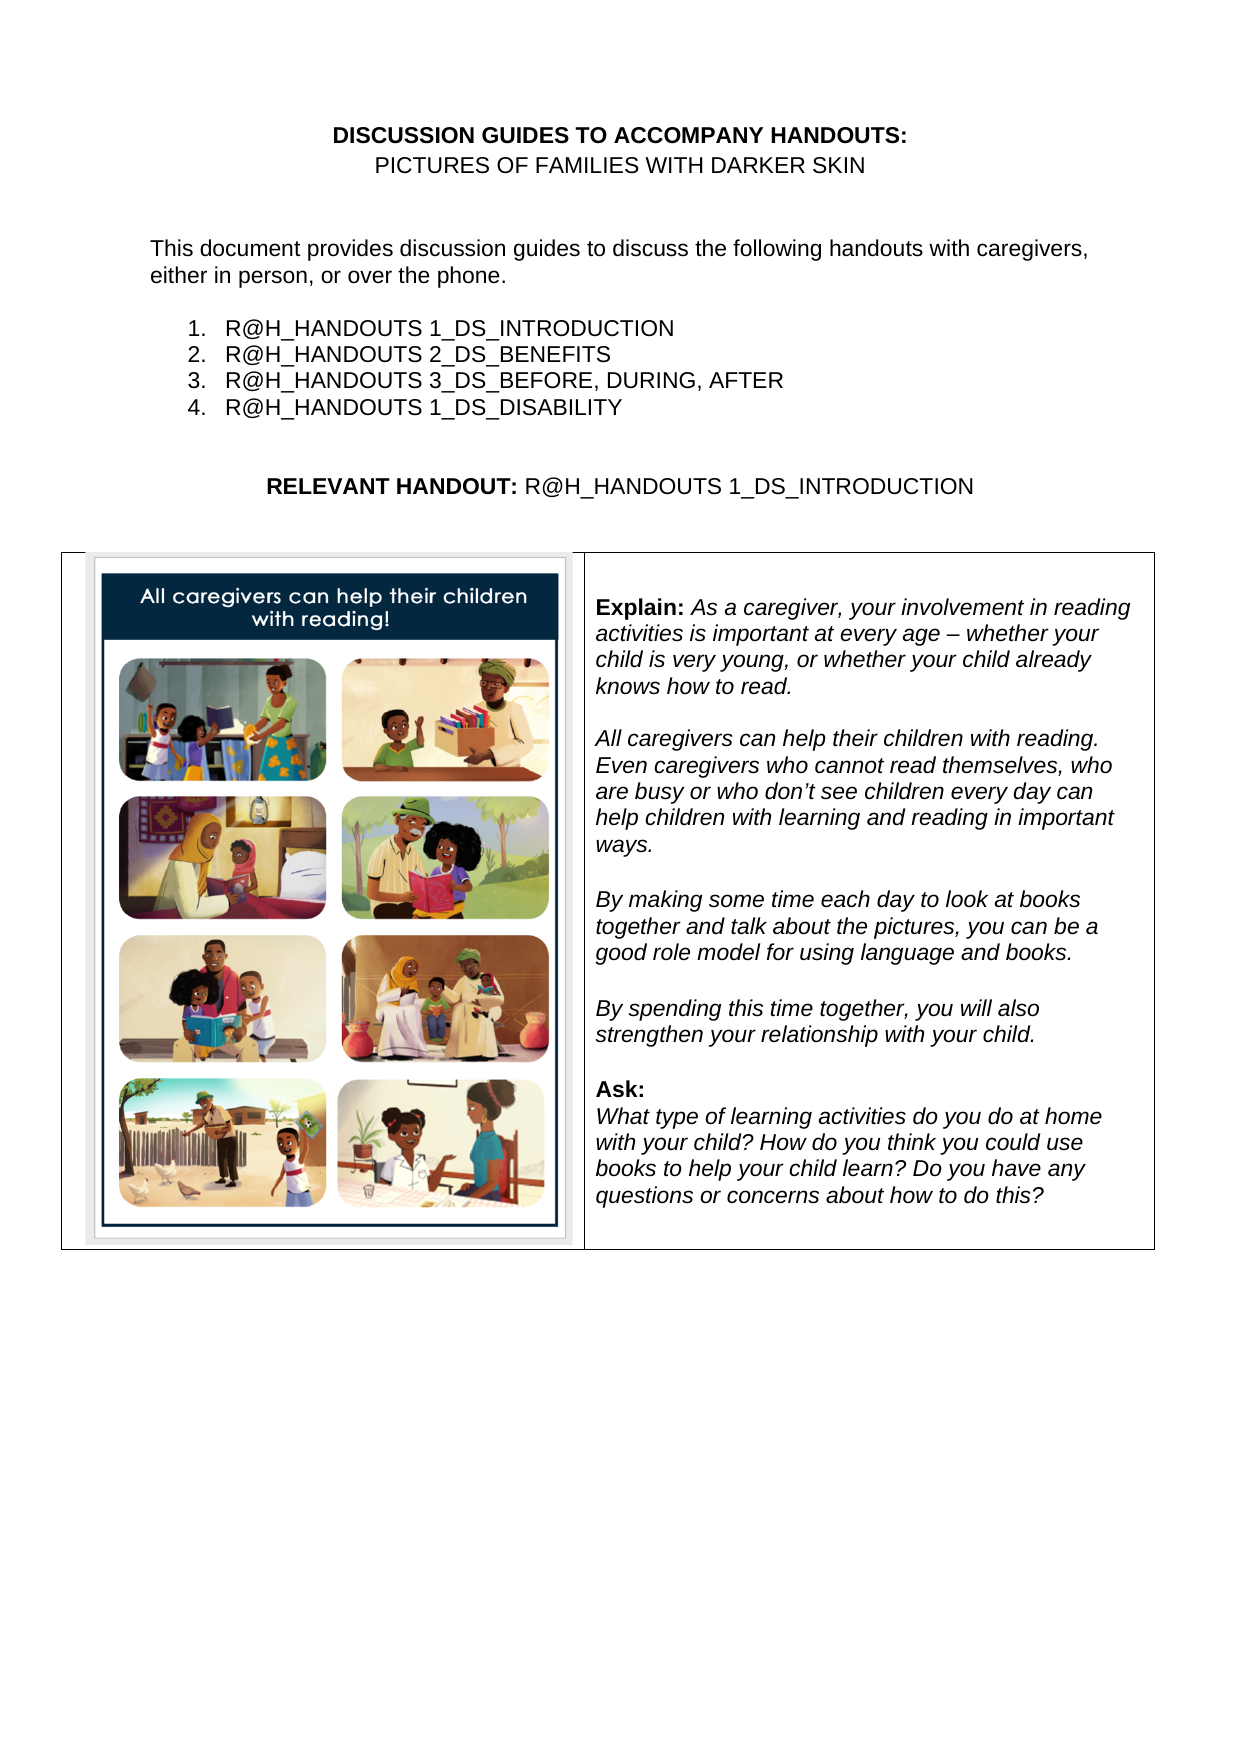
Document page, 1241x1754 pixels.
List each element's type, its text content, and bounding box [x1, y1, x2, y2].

picture [85, 552, 573, 1245]
table_header [62, 553, 584, 1249]
table_header Explain: As a caregiver, your involvement in reading activities is important at every age – whether your child is very young, or whether your child already knows how to read. All caregivers can help their children with reading. Even caregivers who cannot read themselves, who are busy or who don’t see children every day can help children with learning and reading in important ways. By making some time each day to look at books together and talk about the pictures, you can be a good role model for using language and books. By spending this time together, you will also strengthen your relationship with your child. Ask: What type of learning activities do you do at home with your child? How do you think you could use books to help your child learn? Do you have any questions or concerns about how to do this? [585, 553, 1154, 1249]
text DISCUSSION GUIDES TO ACCOMPANY HANDOUTS: [150, 122, 1090, 149]
list R@H_HANDOUTS 1_DS_DISABILITY [187, 393, 1090, 420]
text RELEVANT HANDOUT: R@H_HANDOUTS 1_DS_INTRODUCTION [150, 473, 1090, 499]
list R@H_HANDOUTS 3_DS_BEFORE, DURING, AFTER [187, 367, 1090, 393]
text This document provides discussion guides to discuss the following handouts with caregivers, either in person, or over the phone. [150, 235, 1090, 288]
list R@H_HANDOUTS 1_DS_INTRODUCTION [187, 314, 1090, 341]
text PICTURES OF FAMILIES WITH DARKER SKIN [150, 152, 1090, 179]
list R@H_HANDOUTS 2_DS_BENEFITS [187, 341, 1090, 367]
